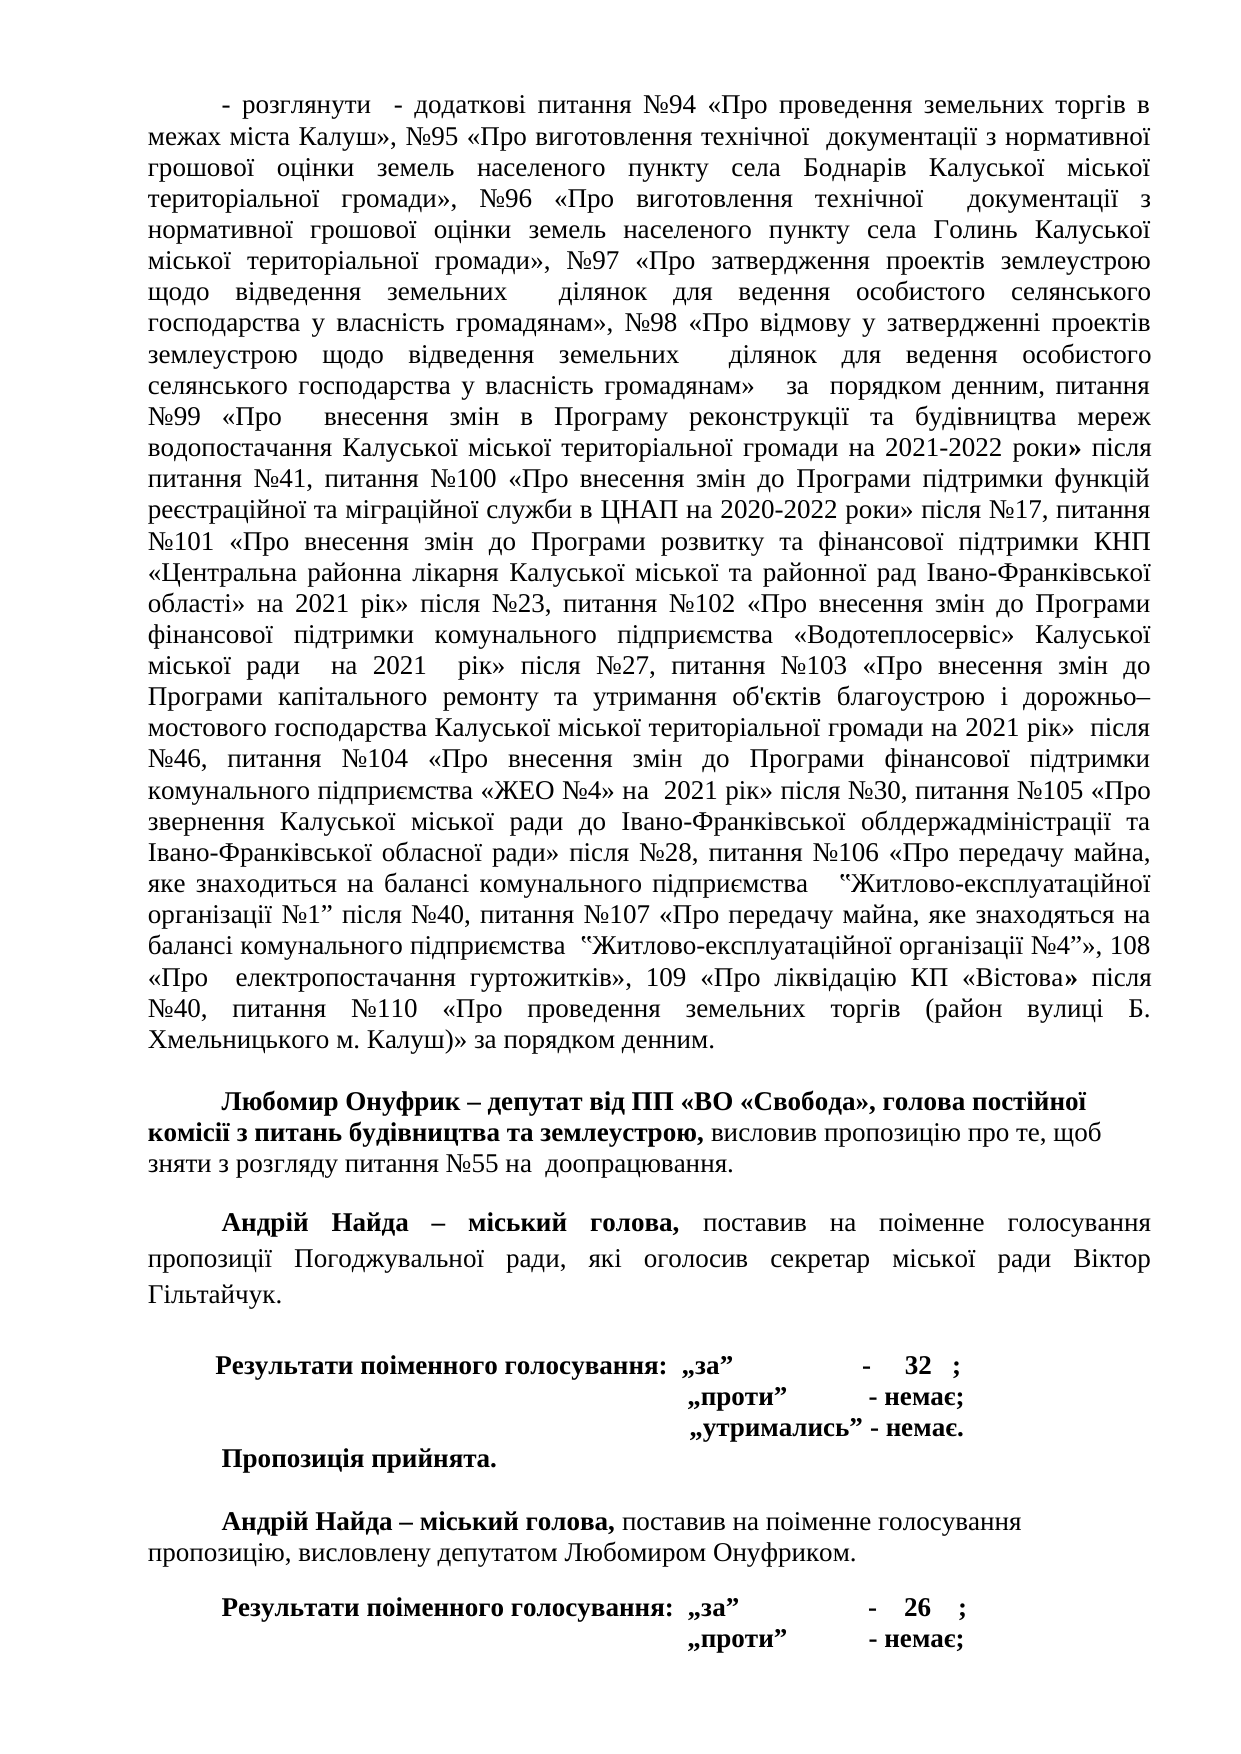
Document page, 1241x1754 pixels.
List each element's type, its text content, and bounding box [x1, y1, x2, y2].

text Андрій Найда – міський голова, поставив на поіменне голосування пропозицію, висловлену депутатом Любомиром Онуфриком. [148, 1505, 1152, 1567]
text „проти” - немає; [159, 1380, 1152, 1411]
text Результати поіменного голосування: „за” - 26 ; [148, 1591, 1152, 1622]
text Результати поіменного голосування: „за” - 32 ; [148, 1349, 1152, 1380]
text Андрій Найда – міський голова, поставив на поіменне голосування пропозиції Погоджувальної ради, які оголосив секретар міської ради Віктор Гільтайчук. [148, 1206, 1152, 1309]
text Любомир Онуфрик – депутат від ПП «ВО «Свобода», голова постійної комісії з питань будівництва та землеустрою, висловив пропозицію про те, щоб зняти з розгляду питання №55 на доопрацювання. [148, 1085, 1152, 1179]
text Пропозиція прийнята. [148, 1443, 1152, 1474]
text „утримались” - немає. [148, 1411, 1152, 1443]
text - розглянути - додаткові питання №94 «Про проведення земельних торгів в межах міста Калуш», №95 «Про виготовлення технічної документації з нормативної грошової оцінки земель населеного пункту села Боднарів Калуської міської територіальної громади», №96 «Про виготовлення технічної документації з нормативної грошової оцінки земель населеного пункту села Голинь Калуської міської територіальної громади», №97 «Про затвердження проектів землеустрою щодо відведення земельних ділянок для ведення особистого селянського господарства у власність громадянам», №98 «Про відмову у затвердженні проектів землеустрою щодо відведення земельних ділянок для ведення особистого селянського господарства у власність громадянам» за порядком денним, питання №99 «Про внесення змін в Програму реконструкції та будівництва мереж водопостачання Калуської міської територіальної громади на 2021-2022 роки» після питання №41, питання №100 «Про внесення змін до Програми підтримки функцій реєстраційної та міграційної служби в ЦНАП на 2020-2022 роки» після №17, питання №101 «Про внесення змін до Програми розвитку та фінансової підтримки КНП «Центральна районна лікарня Калуської міської та районної рад Івано-Франківської області» на 2021 рік» після №23, питання №102 «Про внесення змін до Програми фінансової підтримки комунального підприємства «Водотеплосервіс» Калуської міської ради на 2021 рік» після №27, питання №103 «Про внесення змін до Програми капітального ремонту та утримання об'єктів благоустрою і дорожньо–мостового господарства Калуської міської територіальної громади на 2021 рік» після №46, питання №104 «Про внесення змін до Програми фінансової підтримки комунального підприємства «ЖЕО №4» на 2021 рік» після №30, питання №105 «Про звернення Калуської міської ради до Івано-Франківської облдержадміністрації та Івано-Франківської обласної ради» після №28, питання №106 «Про передачу майна, яке знаходиться на балансі комунального підприємства ‟Житлово-експлуатаційної організації №1” після №40, питання №107 «Про передачу майна, яке знаходяться на балансі комунального підприємства ‟Житлово-експлуатаційної організації №4”», 108 «Про електропостачання гуртожитків», 109 «Про ліквідацію КП «Вістова» після №40, питання №110 «Про проведення земельних торгів (район вулиці Б. Хмельницького м. Калуш)» за порядком денним. [148, 88, 1152, 1054]
text „проти” - немає; [159, 1622, 1152, 1653]
